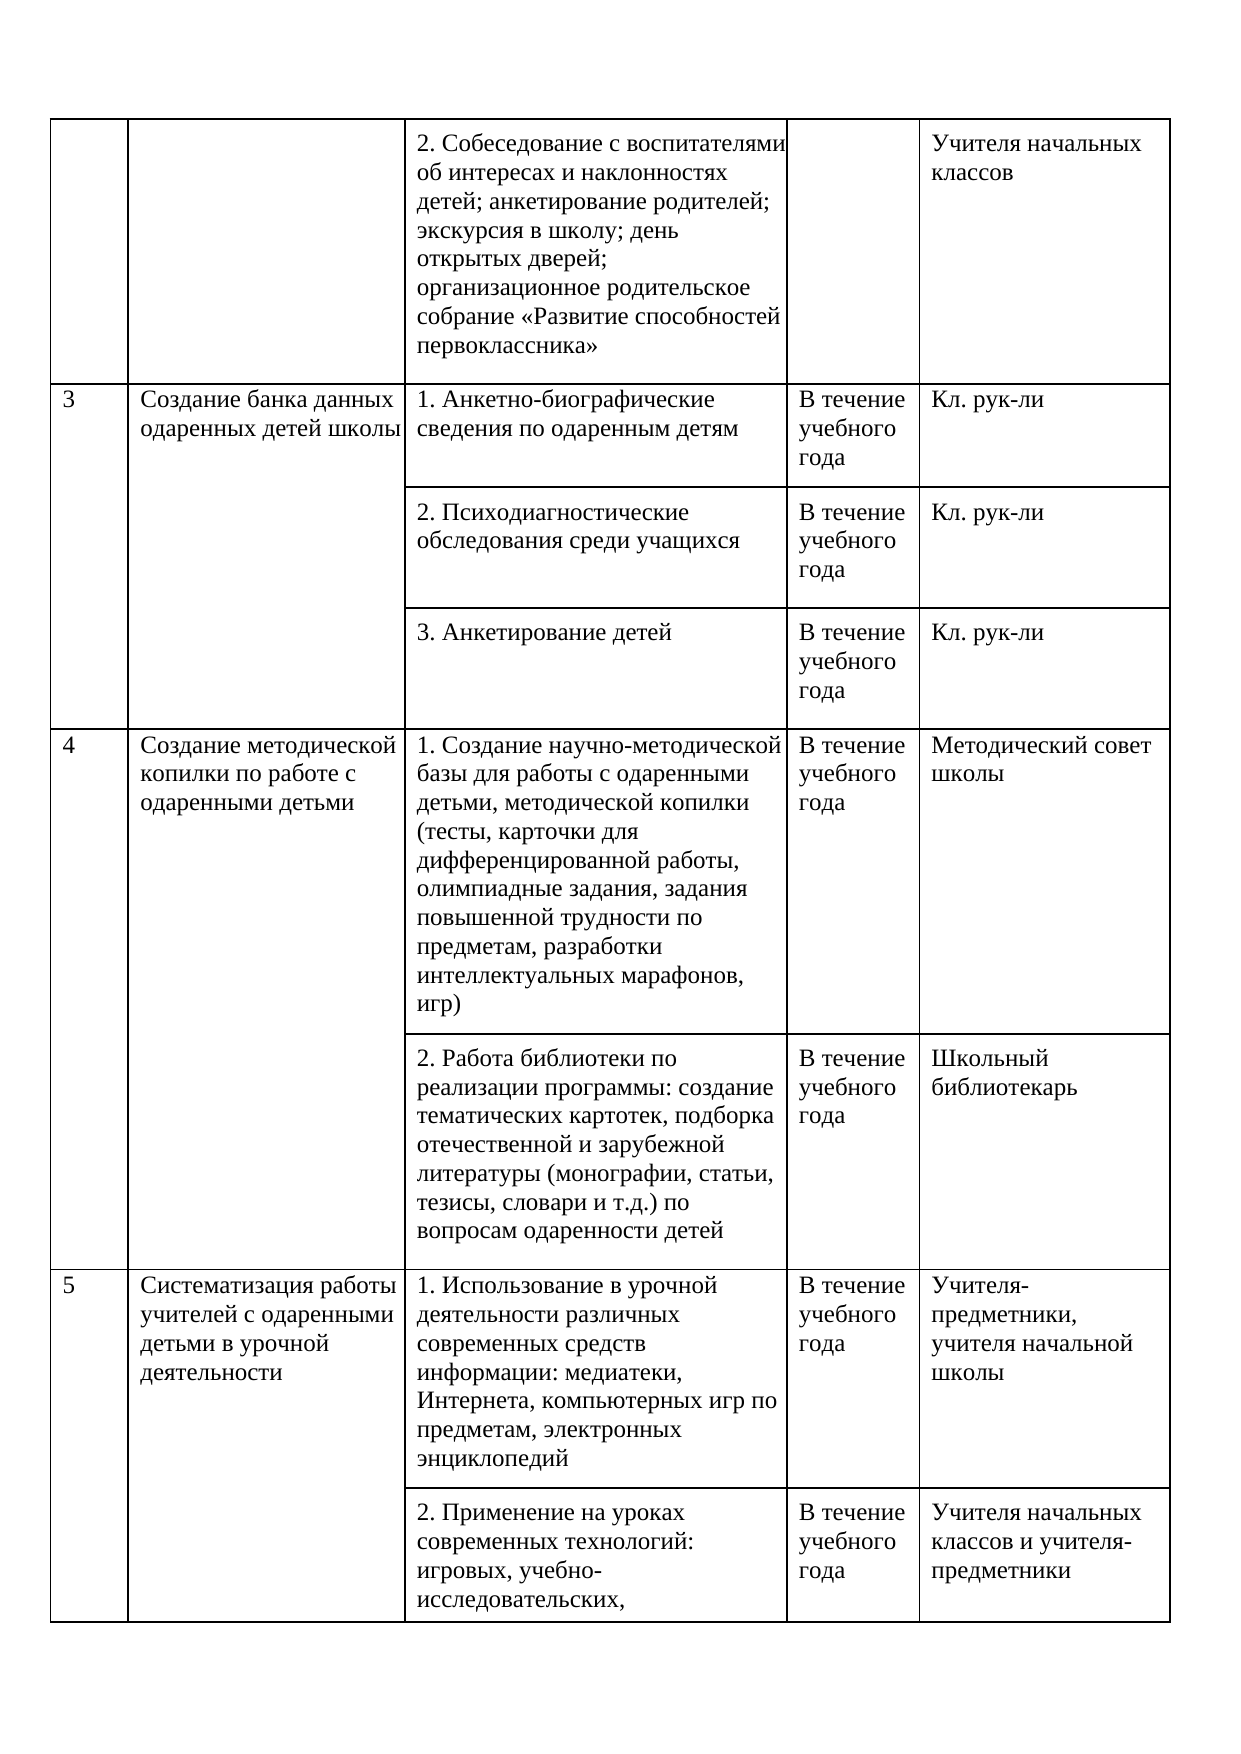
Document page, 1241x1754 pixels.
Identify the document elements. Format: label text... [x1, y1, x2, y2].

table_cell Методический совет школы [920, 730, 1169, 1033]
table_cell В течение учебного года [788, 609, 919, 728]
table_cell В течение учебного года [788, 385, 919, 486]
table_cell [788, 1489, 919, 1621]
table_cell Создание банка данных одаренных детей школы [129, 385, 404, 728]
table_cell Создание методической копилки по работе с одаренными детьми [129, 730, 404, 1269]
table_cell В течение учебного года [788, 488, 919, 607]
table_cell 1. Создание научно-методической базы для работы с одаренными детьми, методической копилки (тесты, карточки для дифференцированной работы, олимпиадные задания, задания повышенной трудности по предметам, разработки интеллектуальных марафонов, игр) [406, 730, 786, 1033]
table_cell 1. Использование в урочной деятельности различных современных средств информации: медиатеки, Интернета, компьютерных игр по предметам, электронных энциклопедий [406, 1270, 786, 1487]
table_cell 2 [51, 120, 127, 383]
table_cell Учителя-предметники, учителя начальной школы [920, 1270, 1169, 1487]
table_cell Учителя начальных классов [920, 120, 1169, 383]
table_cell 1. Анкетно-биографические сведения по одаренным детям [406, 385, 786, 486]
table_cell 4 [51, 730, 127, 1269]
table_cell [406, 1489, 786, 1621]
table_cell В течение учебного года [788, 1270, 919, 1487]
table_cell 3 [51, 385, 127, 728]
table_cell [920, 1489, 1169, 1621]
table_cell Школьный библиотекарь [920, 1035, 1169, 1269]
table_cell В течение учебного года [788, 730, 919, 1033]
table_cell 2. Психодиагностические обследования среди учащихся [406, 488, 786, 607]
table_cell 2. Работа библиотеки по реализации программы: создание тематических картотек, подборка отечественной и зарубежной литературы (монографии, статьи, тезисы, словари и т.д.) по вопросам одаренности детей [406, 1035, 786, 1269]
table_cell 2. Собеседование с воспитателями об интересах и наклонностях детей; анкетирование родителей; экскурсия в школу; день открытых дверей; организационное родительское собрание «Развитие способностей первоклассника» [406, 120, 786, 383]
table_cell 3. Анкетирование детей [406, 609, 786, 728]
table_cell 5 [51, 1270, 127, 1621]
table_cell Кл. рук-ли [920, 385, 1169, 486]
table_cell [788, 120, 919, 383]
table_cell Систематизация работы учителей с одаренными детьми в урочной деятельности [129, 1270, 404, 1621]
table_cell В течение учебного года [788, 1035, 919, 1269]
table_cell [129, 120, 404, 383]
table_cell Кл. рук-ли [920, 488, 1169, 607]
table_cell Кл. рук-ли [920, 609, 1169, 728]
